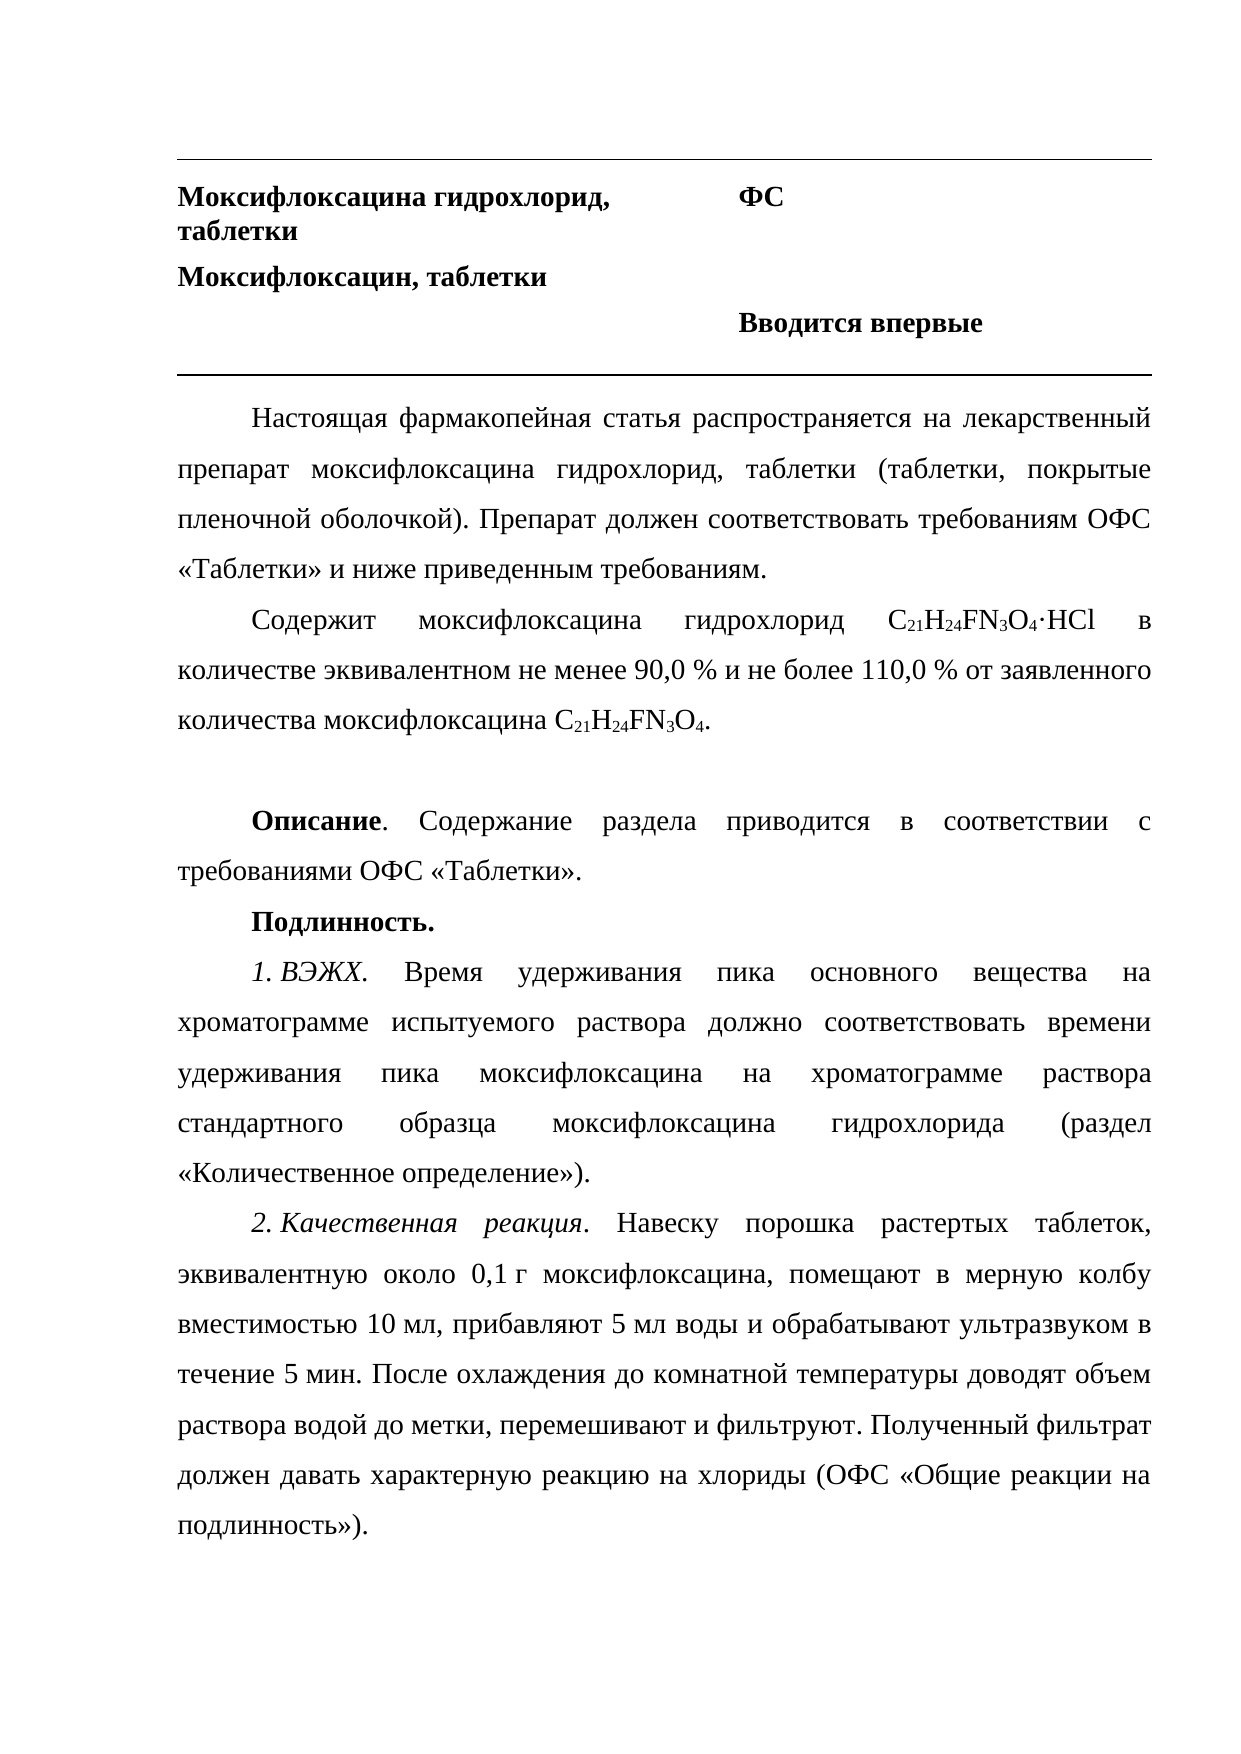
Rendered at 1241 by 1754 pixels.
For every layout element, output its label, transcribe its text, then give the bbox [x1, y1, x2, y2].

text Моксифлоксацина гидрохлорид, ФС [177, 179, 1152, 213]
text Настоящая фармакопейная статья распространяется на лекарственный препарат моксифлоксацина гидрохлорид, таблетки (таблетки, покрытые пленочной оболочкой). Препарат должен соответствовать требованиям ОФС «Таблетки» и ниже приведенным требованиям. [177, 401, 1152, 585]
text Вводится впервые [177, 305, 1152, 338]
text 2. Качественная реакция. Навеску порошка растертых таблеток, эквивалентную около 0,1 г моксифлоксацина, помещают в мерную колбу вместимостью 10 мл, прибавляют 5 мл воды и обрабатывают ультразвуком в течение 5 мин. После охлаждения до комнатной температуры доводят объем раствора водой до метки, перемешивают и фильтруют. Полученный фильтрат должен давать характерную реакцию на хлориды (ОФС «Общие реакции на подлинность»). [177, 1206, 1152, 1541]
text Моксифлоксацин, таблетки [177, 259, 1152, 292]
text Подлинность. [177, 904, 1152, 937]
text Описание. Содержание раздела приводится в соответствии с требованиями ОФС «Таблетки». [177, 803, 1152, 887]
text 1. ВЭЖХ. Время удерживания пика основного вещества на хроматограмме испытуемого раствора должно соответствовать времени удерживания пика моксифлоксацина на хроматограмме раствора стандартного образца моксифлоксацина гидрохлорида (раздел «Количественное определение»). [177, 954, 1152, 1189]
text таблетки [177, 213, 1152, 246]
text Содержит моксифлоксацина гидрохлорид C21H24FN3O4·HCl в количестве эквивалентном не менее 90,0 % и не более 110,0 % от заявленного количества моксифлоксацина C21H24FN3O4. [177, 602, 1152, 736]
